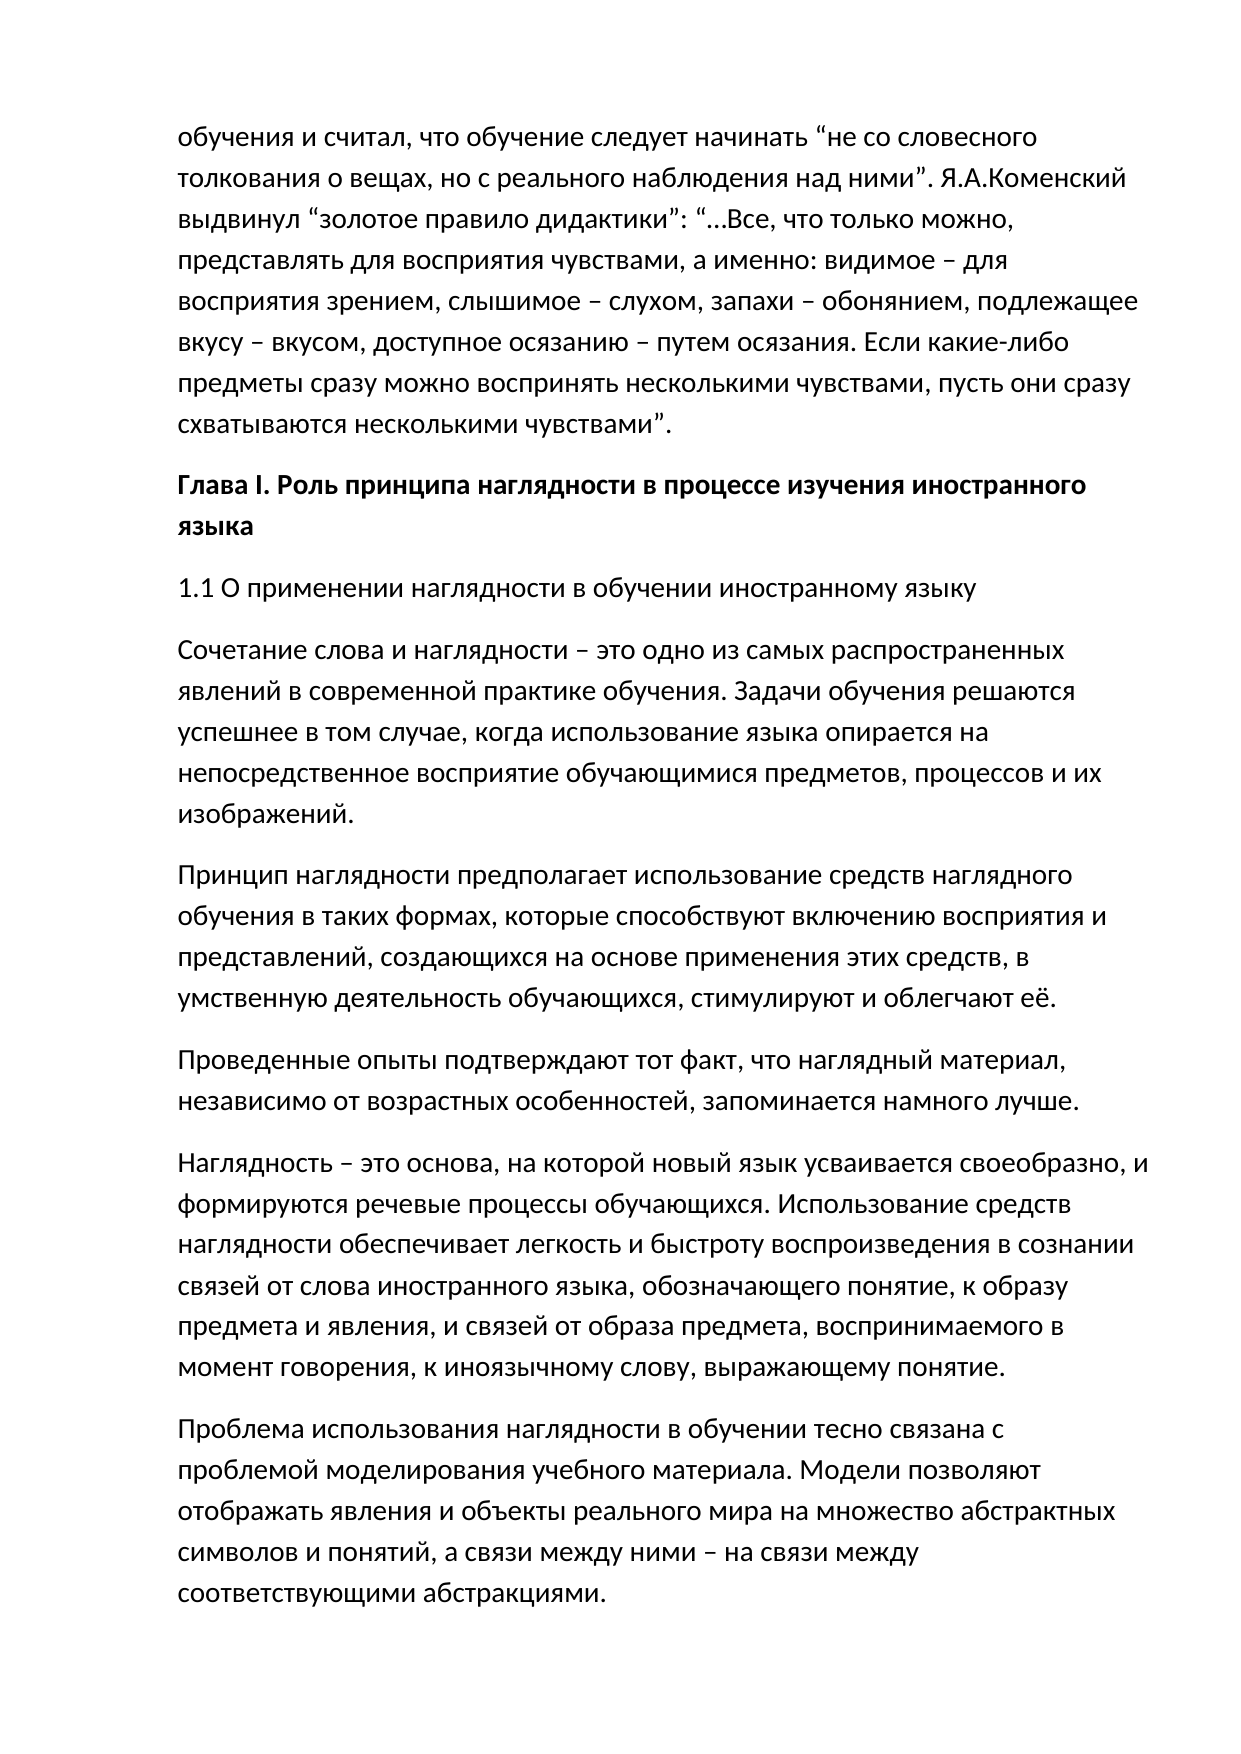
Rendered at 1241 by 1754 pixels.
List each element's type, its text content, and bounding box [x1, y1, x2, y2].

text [177, 118, 1152, 440]
text Сочетание слова и наглядности – это одно из самых распространенных явлений в современной практике обучения. Задачи обучения решаются успешнее в том случае, когда использование языка опирается на непосредственное восприятие обучающимися предметов, процессов и их изображений. [177, 631, 1152, 830]
text Проведенные опыты подтверждают тот факт, что наглядный материал, независимо от возрастных особенностей, запоминается намного лучше. [177, 1041, 1152, 1118]
text Глава I. Роль принципа наглядности в процессе изучения иностранного языка [177, 466, 1152, 543]
text Принцип наглядности предполагает использование средств наглядного обучения в таких формах, которые способствуют включению восприятия и представлений, создающихся на основе применения этих средств, в умственную деятельность обучающихся, стимулируют и облегчают её. [177, 856, 1152, 1015]
text 1.1 О применении наглядности в обучении иностранному языку [177, 569, 1152, 605]
text Проблема использования наглядности в обучении тесно связана с проблемой моделирования учебного материала. Модели позволяют отображать явления и объекты реального мира на множество абстрактных символов и понятий, а связи между ними – на связи между соответствующими абстракциями. [177, 1410, 1152, 1609]
text Наглядность – это основа, на которой новый язык усваивается своеобразно, и формируются речевые процессы обучающихся. Использование средств наглядности обеспечивает легкость и быстроту воспроизведения в сознании связей от слова иностранного языка, обозначающего понятие, к образу предмета и явления, и связей от образа предмета, воспринимаемого в момент говорения, к иноязычному слову, выражающему понятие. [177, 1144, 1152, 1384]
